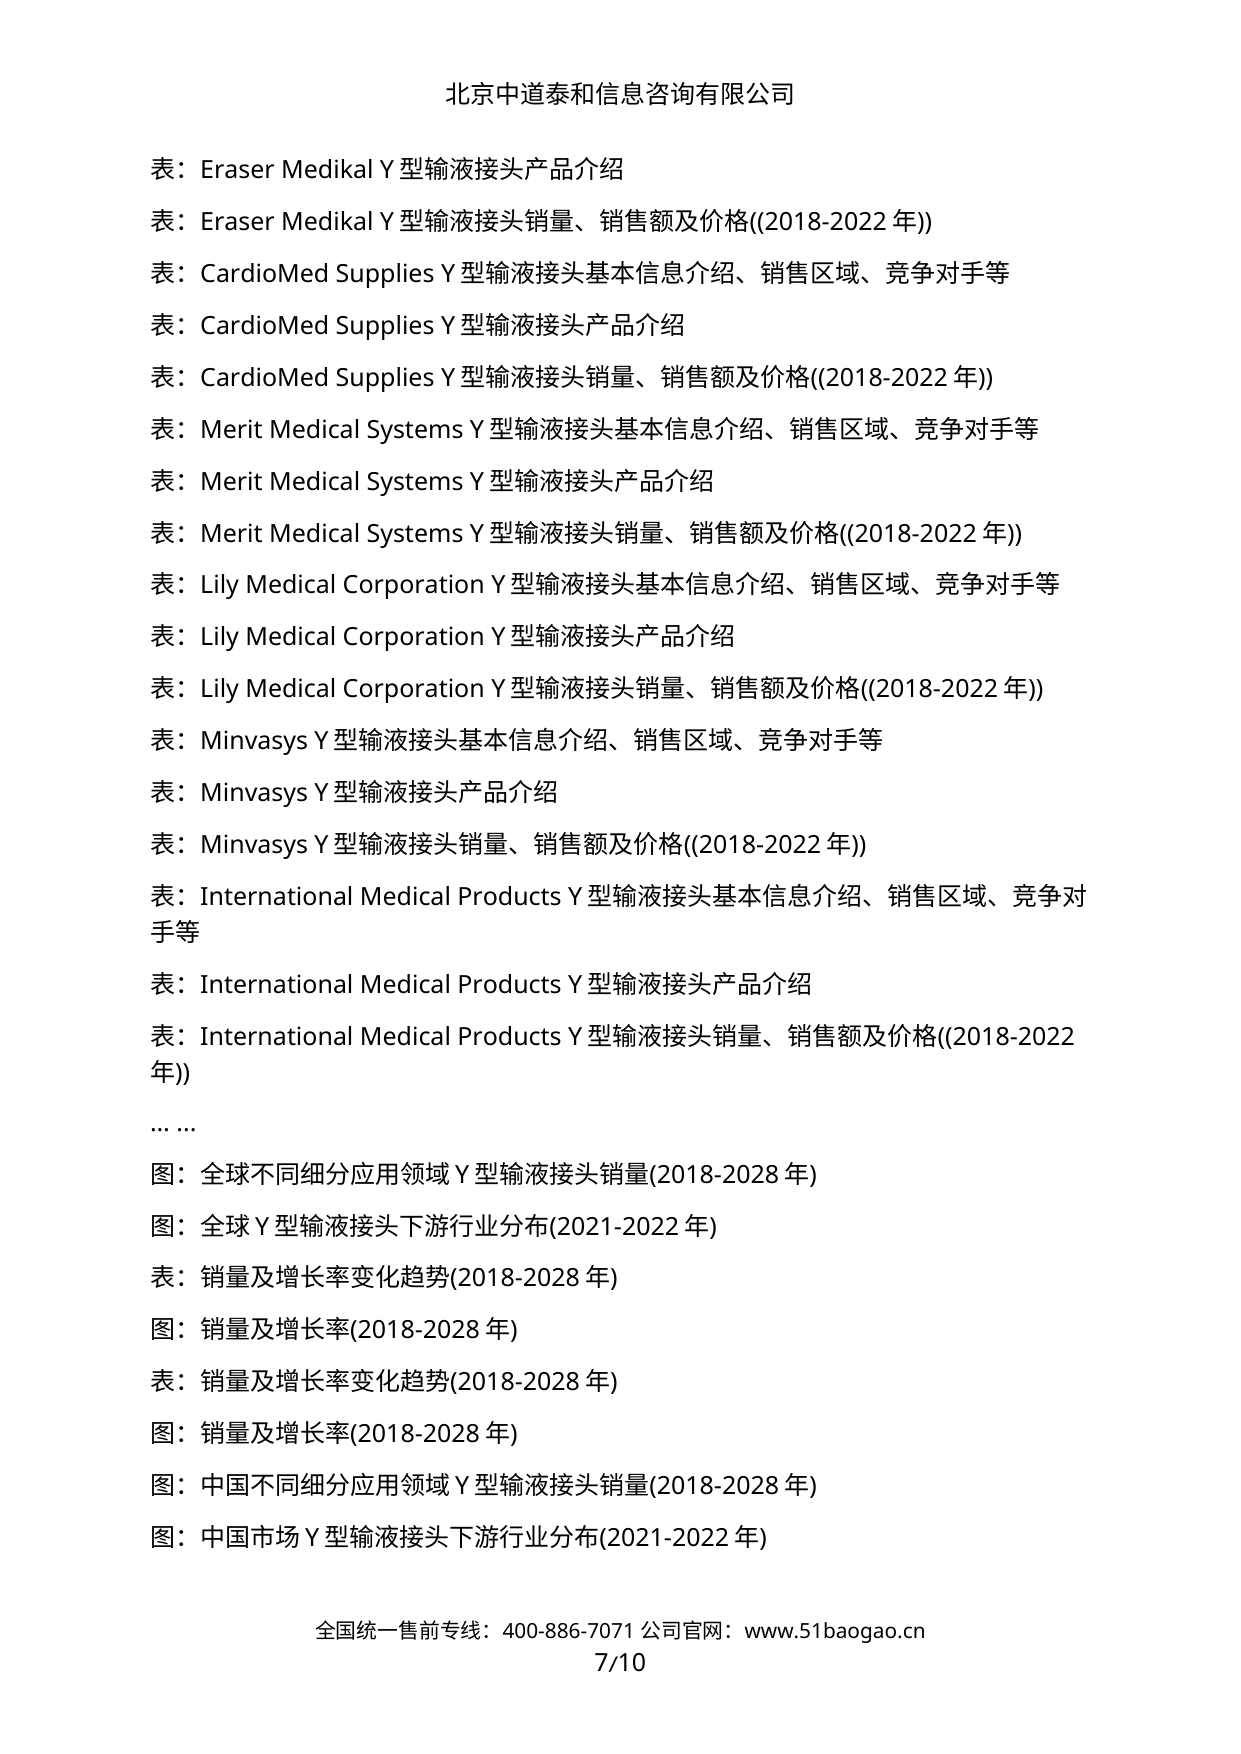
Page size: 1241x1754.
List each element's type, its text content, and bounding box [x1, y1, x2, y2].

text 表：销量及增长率变化趋势(2018-2028年) [150, 1258, 1090, 1294]
text 图：全球Y型输液接头下游行业分布(2021-2022年) [150, 1206, 1090, 1242]
text 表：Eraser Medikal Y型输液接头产品介绍 [150, 150, 1090, 186]
text 表：Merit Medical Systems Y型输液接头基本信息介绍、销售区域、竞争对手等 [150, 409, 1090, 446]
text 图：销量及增长率(2018-2028年) [150, 1413, 1090, 1450]
text 表：CardioMed Supplies Y型输液接头销量、销售额及价格((2018-2022年)) [150, 357, 1090, 394]
text 表：Lily Medical Corporation Y型输液接头基本信息介绍、销售区域、竞争对手等 [150, 565, 1090, 601]
text 表：Minvasys Y型输液接头产品介绍 [150, 772, 1090, 809]
text 表：International Medical Products Y型输液接头基本信息介绍、销售区域、竞争对手等 [150, 876, 1090, 949]
text 图：中国不同细分应用领域Y型输液接头销量(2018-2028年) [150, 1465, 1090, 1502]
text 表：Minvasys Y型输液接头基本信息介绍、销售区域、竞争对手等 [150, 721, 1090, 757]
text … ... [150, 1104, 1090, 1138]
text 图：销量及增长率(2018-2028年) [150, 1310, 1090, 1346]
text 表：CardioMed Supplies Y型输液接头基本信息介绍、销售区域、竞争对手等 [150, 254, 1090, 290]
text 表：Lily Medical Corporation Y型输液接头产品介绍 [150, 617, 1090, 653]
text 表：Eraser Medikal Y型输液接头销量、销售额及价格((2018-2022年)) [150, 202, 1090, 238]
text 表：Lily Medical Corporation Y型输液接头销量、销售额及价格((2018-2022年)) [150, 669, 1090, 705]
text 表：销量及增长率变化趋势(2018-2028年) [150, 1362, 1090, 1398]
text 表：Minvasys Y型输液接头销量、销售额及价格((2018-2022年)) [150, 824, 1090, 861]
text 图：中国市场Y型输液接头下游行业分布(2021-2022年) [150, 1517, 1090, 1553]
text 表：CardioMed Supplies Y型输液接头产品介绍 [150, 306, 1090, 342]
text 表：Merit Medical Systems Y型输液接头销量、销售额及价格((2018-2022年)) [150, 513, 1090, 549]
text 表：Merit Medical Systems Y型输液接头产品介绍 [150, 461, 1090, 497]
text 表：International Medical Products Y型输液接头产品介绍 [150, 964, 1090, 1001]
text 表：International Medical Products Y型输液接头销量、销售额及价格((2018-2022年)) [150, 1016, 1090, 1089]
text 图：全球不同细分应用领域Y型输液接头销量(2018-2028年) [150, 1154, 1090, 1190]
